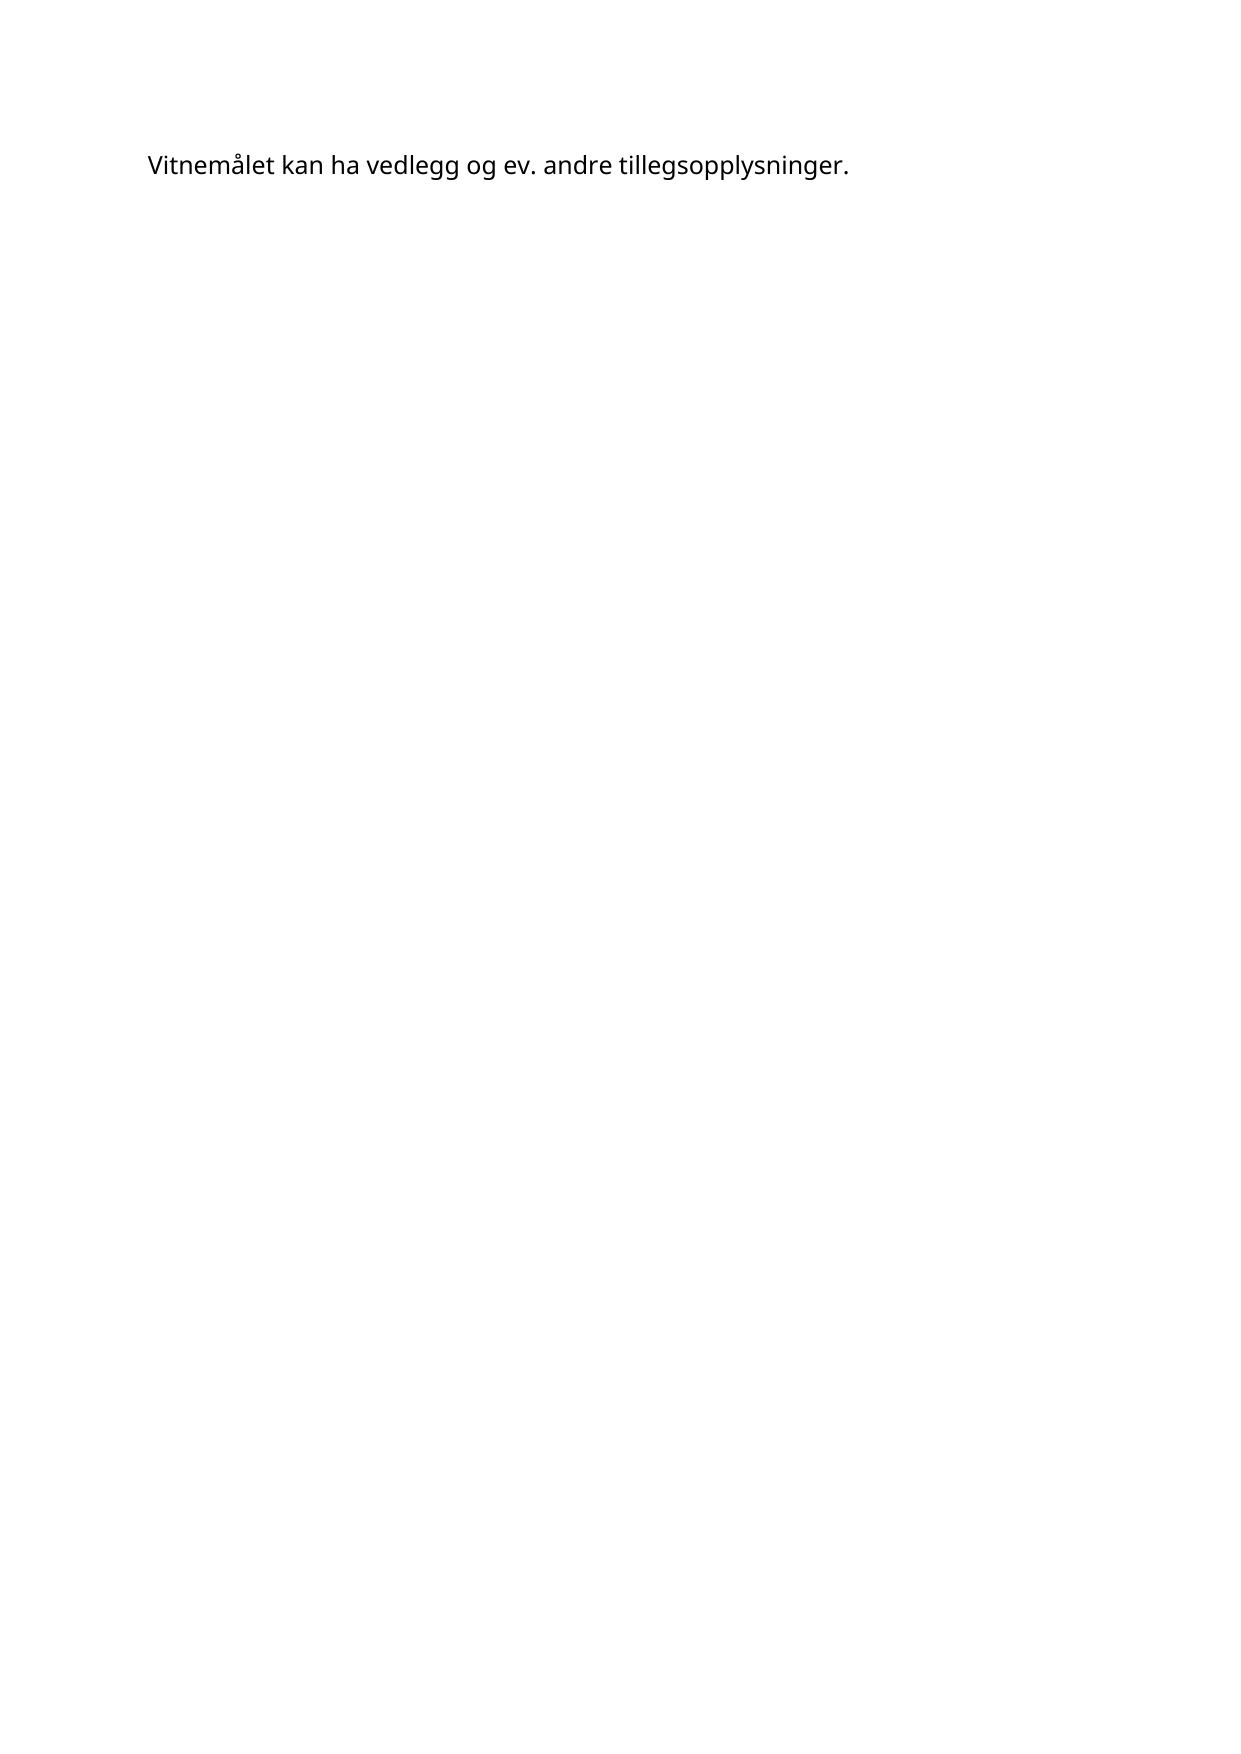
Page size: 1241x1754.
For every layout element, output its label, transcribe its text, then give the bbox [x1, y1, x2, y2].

text Vitnemålet kan ha vedlegg og ev. andre tillegsopplysninger. [148, 148, 1093, 182]
